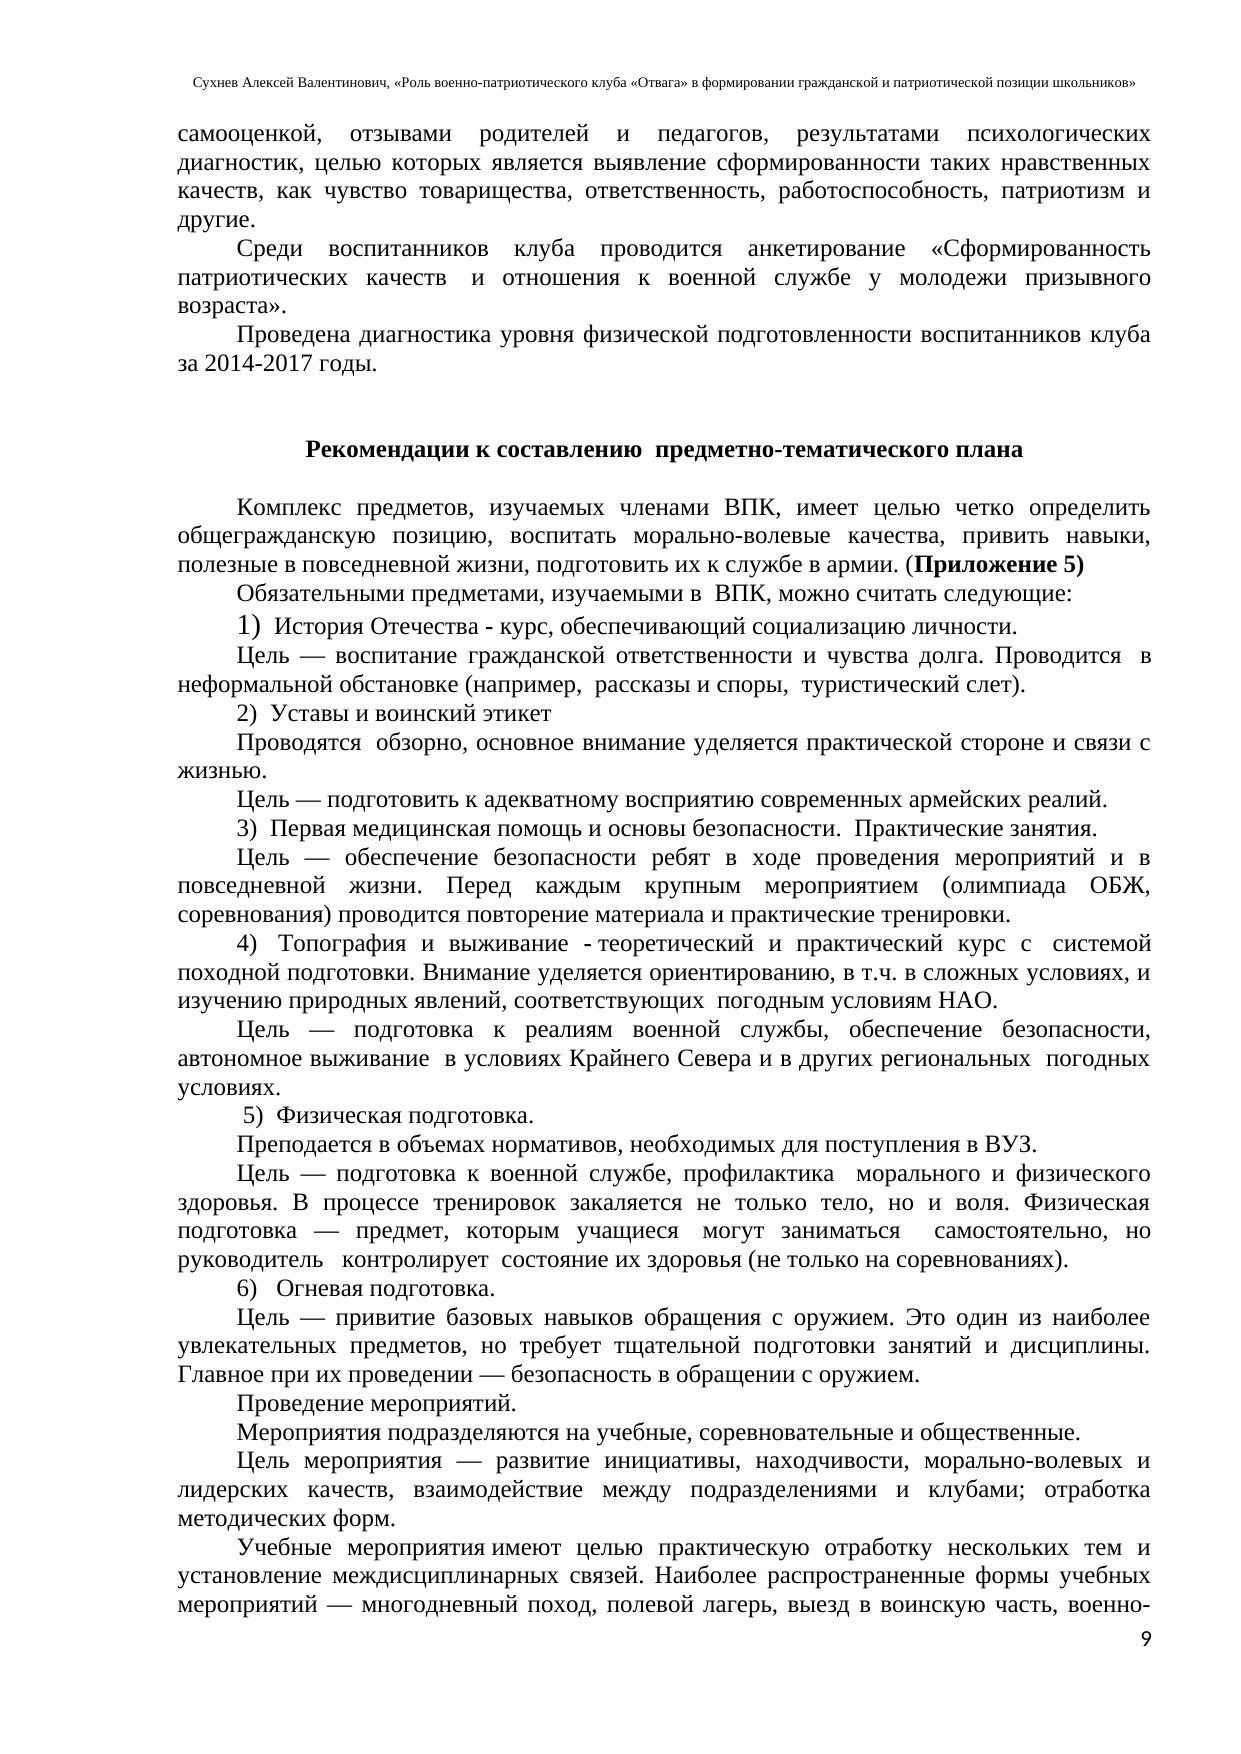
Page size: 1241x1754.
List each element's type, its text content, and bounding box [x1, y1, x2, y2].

text Мероприятия подразделяются на учебные, соревновательные и общественные. [177, 1417, 1152, 1445]
text 6) Огневая подготовка. [177, 1273, 1152, 1302]
text 3) Первая медицинская помощь и основы безопасности. Практические занятия. [177, 813, 1152, 842]
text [177, 1532, 1152, 1618]
text Обязательными предметами, изучаемыми в ВПК, можно считать следующие: [177, 578, 1152, 607]
text Проводятся обзорно, основное внимание уделяется практической стороне и связи с жизнью. [177, 727, 1152, 784]
text Цель мероприятия — развитие инициативы, находчивости, морально-волевых и лидерских качеств, взаимодействие между подразделениями и клубами; отработка методических форм. [177, 1445, 1152, 1532]
text Проведение мероприятий. [177, 1388, 1152, 1417]
text Преподается в объемах нормативов, необходимых для поступления в ВУЗ. [177, 1129, 1152, 1158]
text Рекомендации к составлению предметно-тематического плана [177, 434, 1152, 463]
text 2) Уставы и воинский этикет [177, 698, 1152, 727]
text Цель — привитие базовых навыков обращения с оружием. Это один из наиболее увлекательных предметов, но требует тщательной подготовки занятий и дисциплины. Главное при их проведении — безопасность в обращении с оружием. [177, 1302, 1152, 1388]
text Цель — обеспечение безопасности ребят в ходе проведения мероприятий и в повседневной жизни. Перед каждым крупным мероприятием (олимпиада ОБЖ, соревнования) проводится повторение материала и практические тренировки. [177, 842, 1152, 928]
text Проведена диагностика уровня физической подготовленности воспитанников клуба за 2014-2017 годы. [177, 319, 1152, 377]
text Цель — подготовить к адекватному восприятию современных армейских реалий. [177, 784, 1152, 813]
text 4) Топография и выживание - теоретический и практический курс с системой походной подготовки. Внимание уделяется ориентированию, в т.ч. в сложных условиях, и изучению природных явлений, соответствующих погодным условиям НАО. [177, 928, 1152, 1014]
text Цель — подготовка к военной службе, профилактика морального и физического здоровья. В процессе тренировок закаляется не только тело, но и воля. Физическая подготовка — предмет, которым учащиеся могут заниматься самостоятельно, но руководитель контролирует состояние их здоровья (не только на соревнованиях). [177, 1158, 1152, 1273]
text Среди воспитанников клуба проводится анкетирование «Сформированность патриотических качеств и отношения к военной службе у молодежи призывного возраста». [177, 233, 1152, 319]
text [177, 118, 1152, 233]
text 5) Физическая подготовка. [177, 1100, 1152, 1129]
text Цель — воспитание гражданской ответственности и чувства долга. Проводится в неформальной обстановке (например, рассказы и споры, туристический слет). [177, 640, 1152, 698]
list История Отечества - курс, обеспечивающий социализацию личности. [236, 607, 1152, 640]
text Комплекс предметов, изучаемых членами ВПК, имеет целью четко определить общегражданскую позицию, воспитать морально-волевые качества, привить навыки, полезные в повседневной жизни, подготовить их к службе в армии. (Приложение 5) [177, 492, 1152, 578]
text Цель — подготовка к реалиям военной службы, обеспечение безопасности, автономное выживание в условиях Крайнего Севера и в других региональных погодных условиях. [177, 1014, 1152, 1100]
